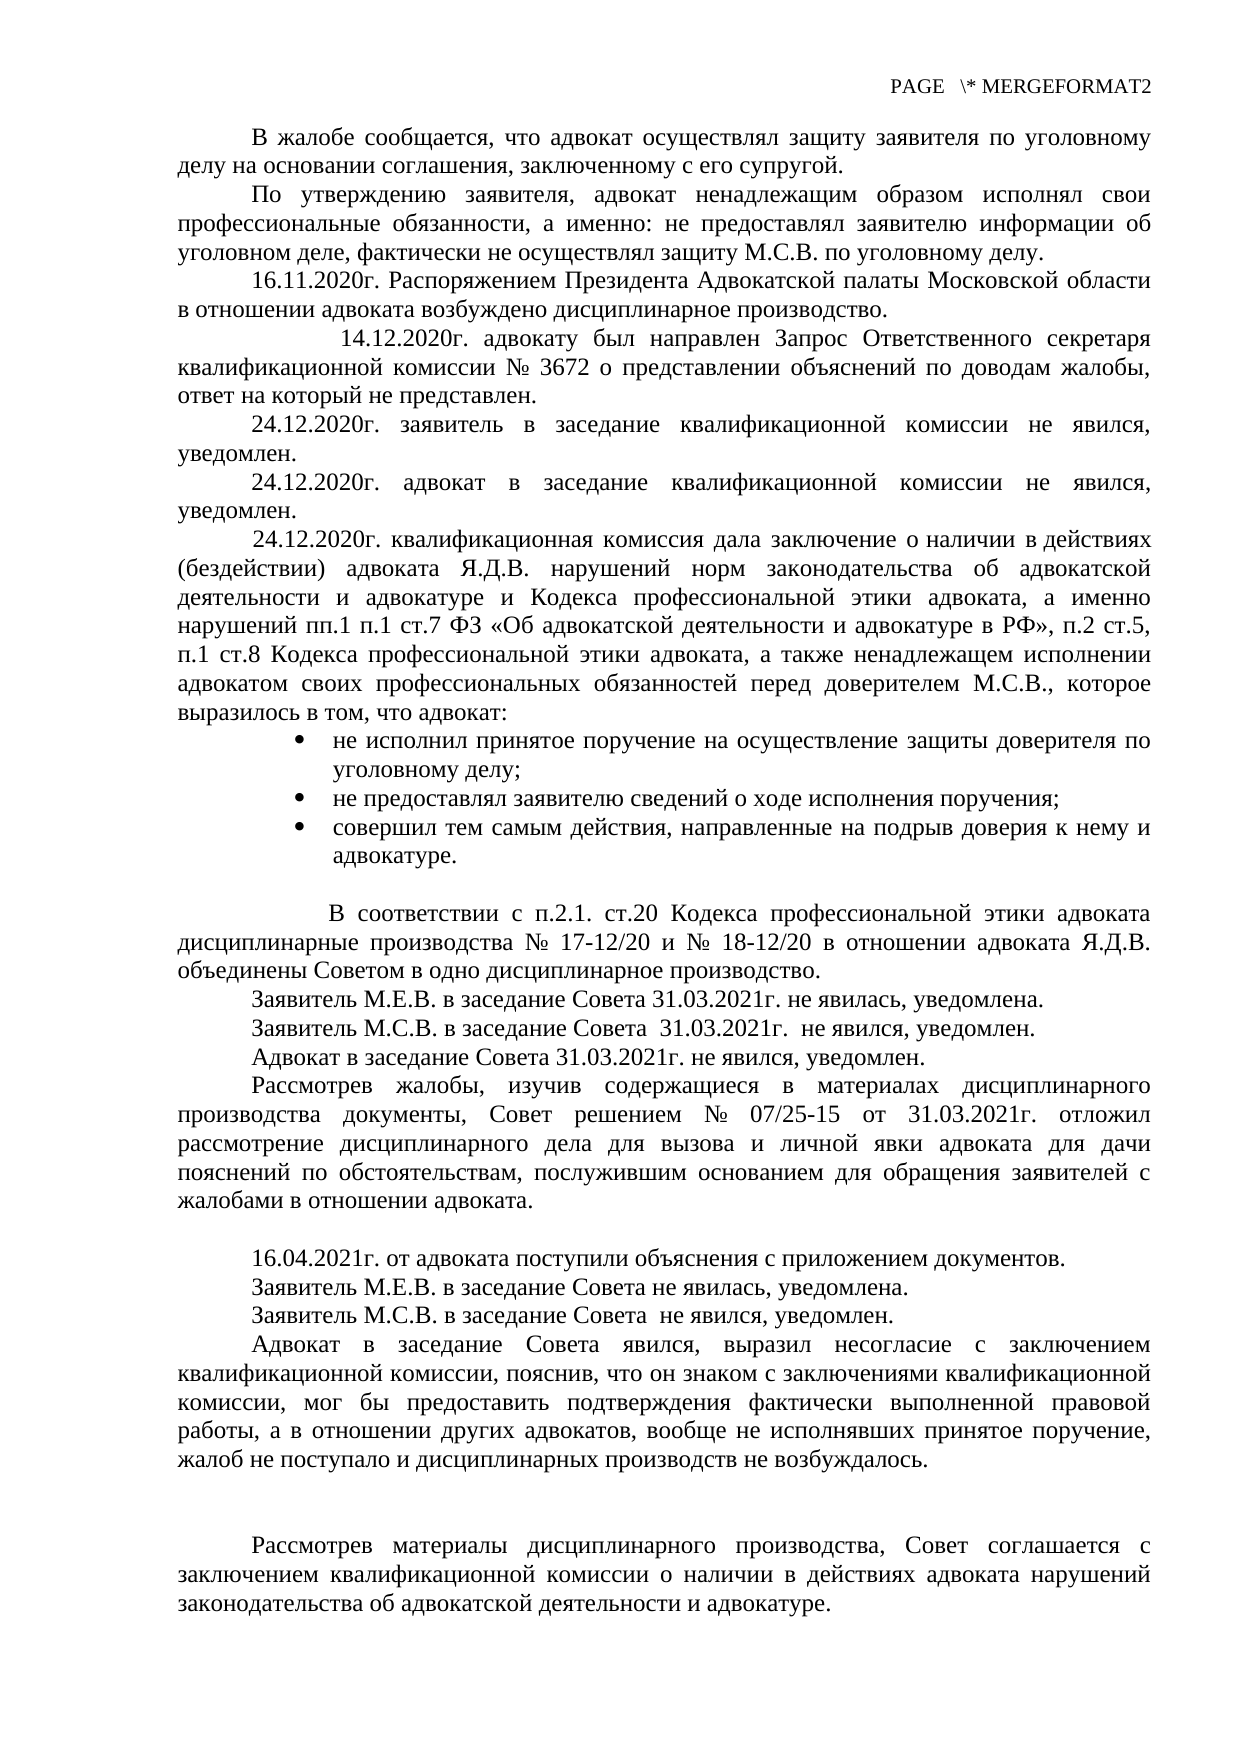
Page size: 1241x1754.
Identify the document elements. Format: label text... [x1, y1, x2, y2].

list не исполнил принятое поручение на осуществление защиты доверителя по уголовному делу; [295, 726, 1152, 783]
text Заявитель М.Е.В. в заседание Совета не явилась, уведомлена. [177, 1272, 1152, 1301]
text Заявитель М.С.В. в заседание Совета 31.03.2021г. не явился, уведомлен. [177, 1013, 1152, 1042]
list совершил тем самым действия, направленные на подрыв доверия к нему и адвокатуре. [295, 812, 1152, 869]
text В соответствии с п.2.1. ст.20 Кодекса профессиональной этики адвоката дисциплинарные производства № 17-12/20 и № 18-12/20 в отношении адвоката Я.Д.В. объединены Советом в одно дисциплинарное производство. [177, 898, 1152, 984]
text Заявитель М.Е.В. в заседание Совета 31.03.2021г. не явилась, уведомлена. [177, 984, 1152, 1013]
text 24.12.2020г. квалификационная комиссия дала заключение о наличии в действиях (бездействии) адвоката Я.Д.В. нарушений норм законодательства об адвокатской деятельности и адвокатуре и Кодекса профессиональной этики адвоката, а именно нарушений пп.1 п.1 ст.7 ФЗ «Об адвокатской деятельности и адвокатуре в РФ», п.2 ст.5, п.1 ст.8 Кодекса профессиональной этики адвоката, а также ненадлежащем исполнении адвокатом своих профессиональных обязанностей перед доверителем М.С.В., которое выразилось в том, что адвокат: [177, 524, 1152, 726]
text 16.11.2020г. Распоряжением Президента Адвокатской палаты Московской области в отношении адвоката возбуждено дисциплинарное производство. [177, 266, 1152, 323]
text 16.04.2021г. от адвоката поступили объяснения с приложением документов. [177, 1243, 1152, 1272]
text Рассмотрев материалы дисциплинарного производства, Совет соглашается с заключением квалификационной комиссии о наличии в действиях адвоката нарушений законодательства об адвокатской деятельности и адвокатуре. [177, 1531, 1152, 1617]
text По утверждению заявителя, адвокат ненадлежащим образом исполнял свои профессиональные обязанности, а именно: не предоставлял заявителю информации об уголовном деле, фактически не осуществлял защиту М.С.В. по уголовному делу. [177, 179, 1152, 266]
text Адвокат в заседание Совета 31.03.2021г. не явился, уведомлен. [177, 1042, 1152, 1071]
list не предоставлял заявителю сведений о ходе исполнения поручения; [295, 783, 1152, 812]
text 24.12.2020г. заявитель в заседание квалификационной комиссии не явился, уведомлен. [177, 409, 1152, 467]
text 24.12.2020г. адвокат в заседание квалификационной комиссии не явился, уведомлен. [177, 467, 1152, 524]
text Заявитель М.С.В. в заседание Совета не явился, уведомлен. [177, 1301, 1152, 1329]
text 14.12.2020г. адвокату был направлен Запрос Ответственного секретаря квалификационной комиссии № 3672 о представлении объяснений по доводам жалобы, ответ на который не представлен. [177, 323, 1152, 409]
text Рассмотрев жалобы, изучив содержащиеся в материалах дисциплинарного производства документы, Совет решением № 07/25-15 от 31.03.2021г. отложил рассмотрение дисциплинарного дела для вызова и личной явки адвоката для дачи пояснений по обстоятельствам, послужившим основанием для обращения заявителей с жалобами в отношении адвоката. [177, 1071, 1152, 1214]
text В жалобе сообщается, что адвокат осуществлял защиту заявителя по уголовному делу на основании соглашения, заключенному с его супругой. [177, 122, 1152, 179]
text Адвокат в заседание Совета явился, выразил несогласие с заключением квалификационной комиссии, пояснив, что он знаком с заключениями квалификационной комиссии, мог бы предоставить подтверждения фактически выполненной правовой работы, а в отношении других адвокатов, вообще не исполнявших принятое поручение, жалоб не поступало и дисциплинарных производств не возбуждалось. [177, 1329, 1152, 1473]
